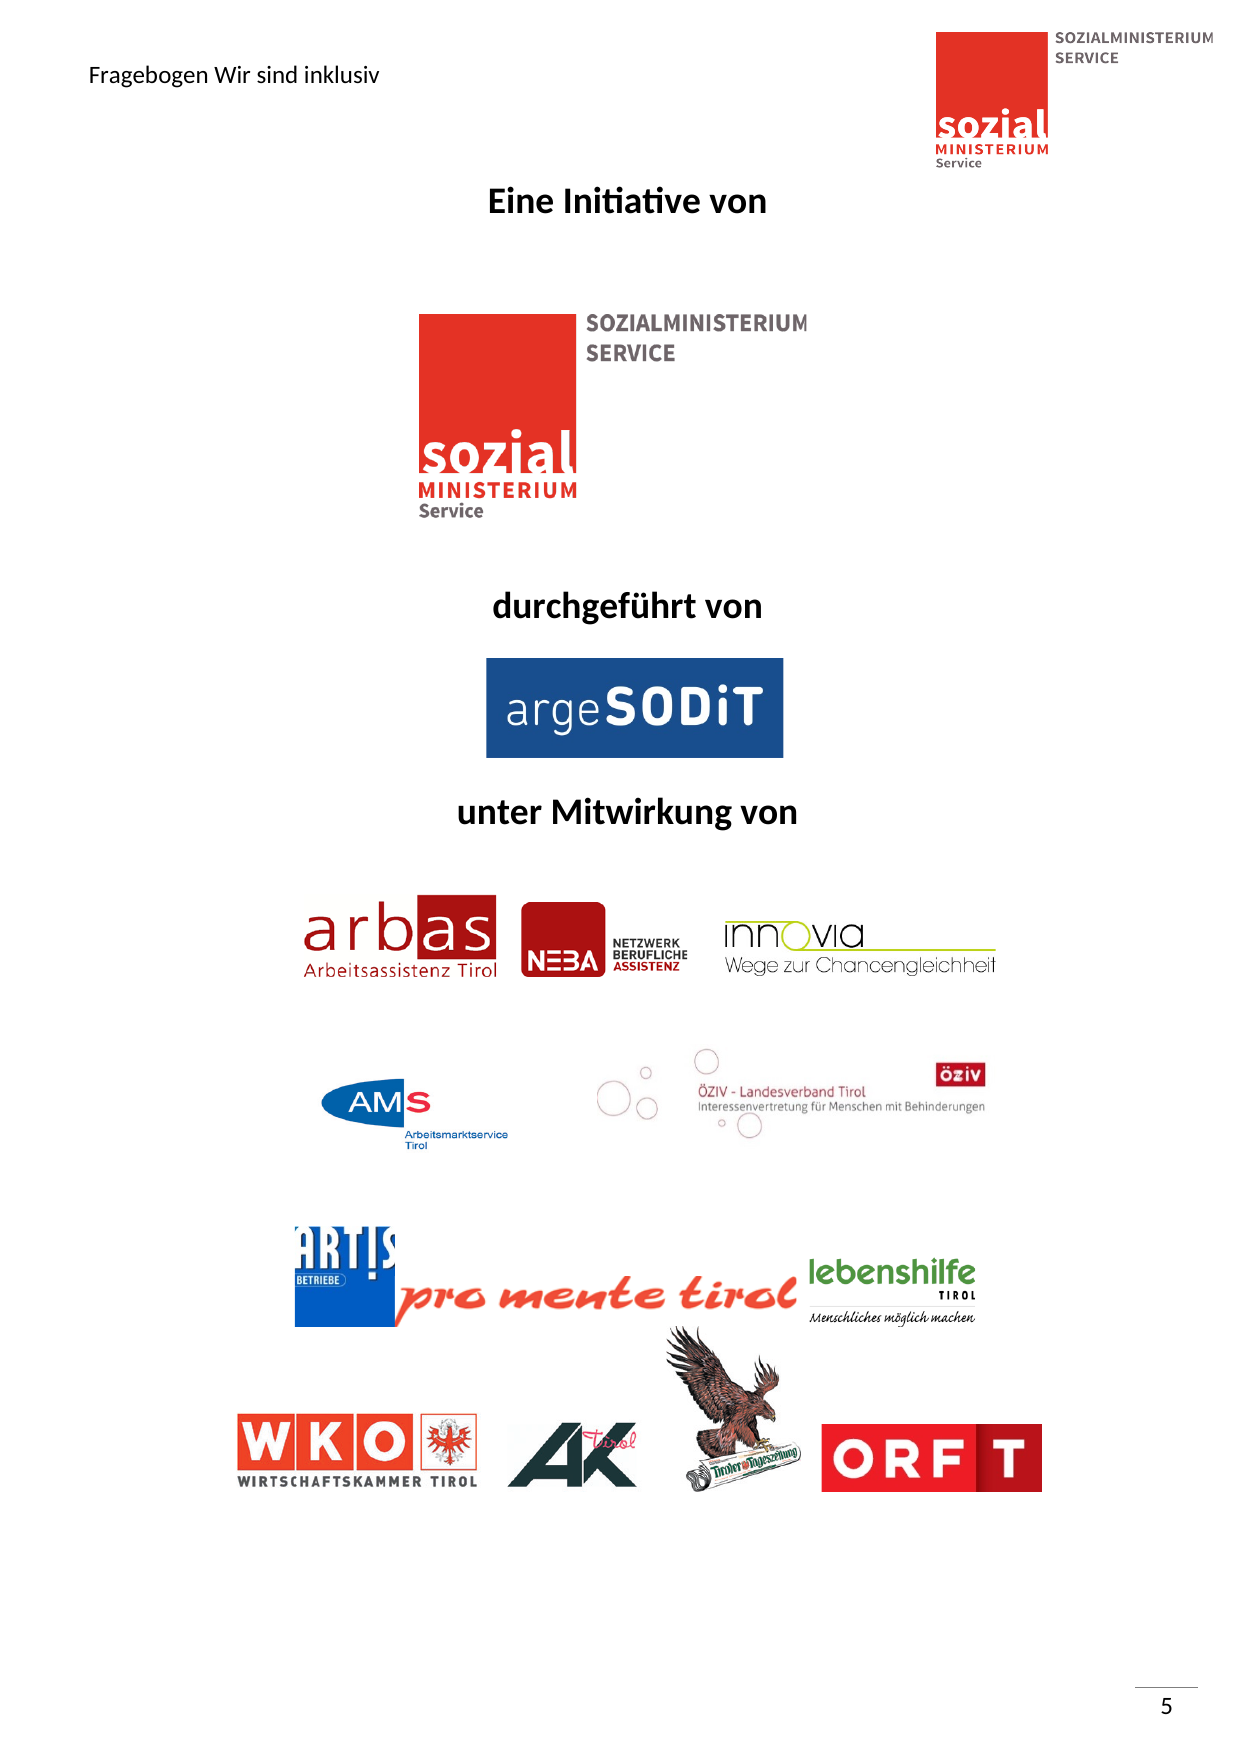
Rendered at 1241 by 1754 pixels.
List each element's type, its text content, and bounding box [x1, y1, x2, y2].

picture [419, 314, 807, 521]
picture [725, 921, 996, 976]
text unter Mitwirkung von [118, 788, 1137, 834]
text Eine Initiative von [118, 177, 1137, 223]
picture [936, 32, 1213, 170]
picture [597, 1044, 1005, 1159]
text durchgeführt von [118, 582, 1137, 628]
picture [821, 1424, 1042, 1492]
picture [809, 1257, 976, 1327]
picture [486, 658, 784, 758]
picture [294, 1226, 395, 1327]
